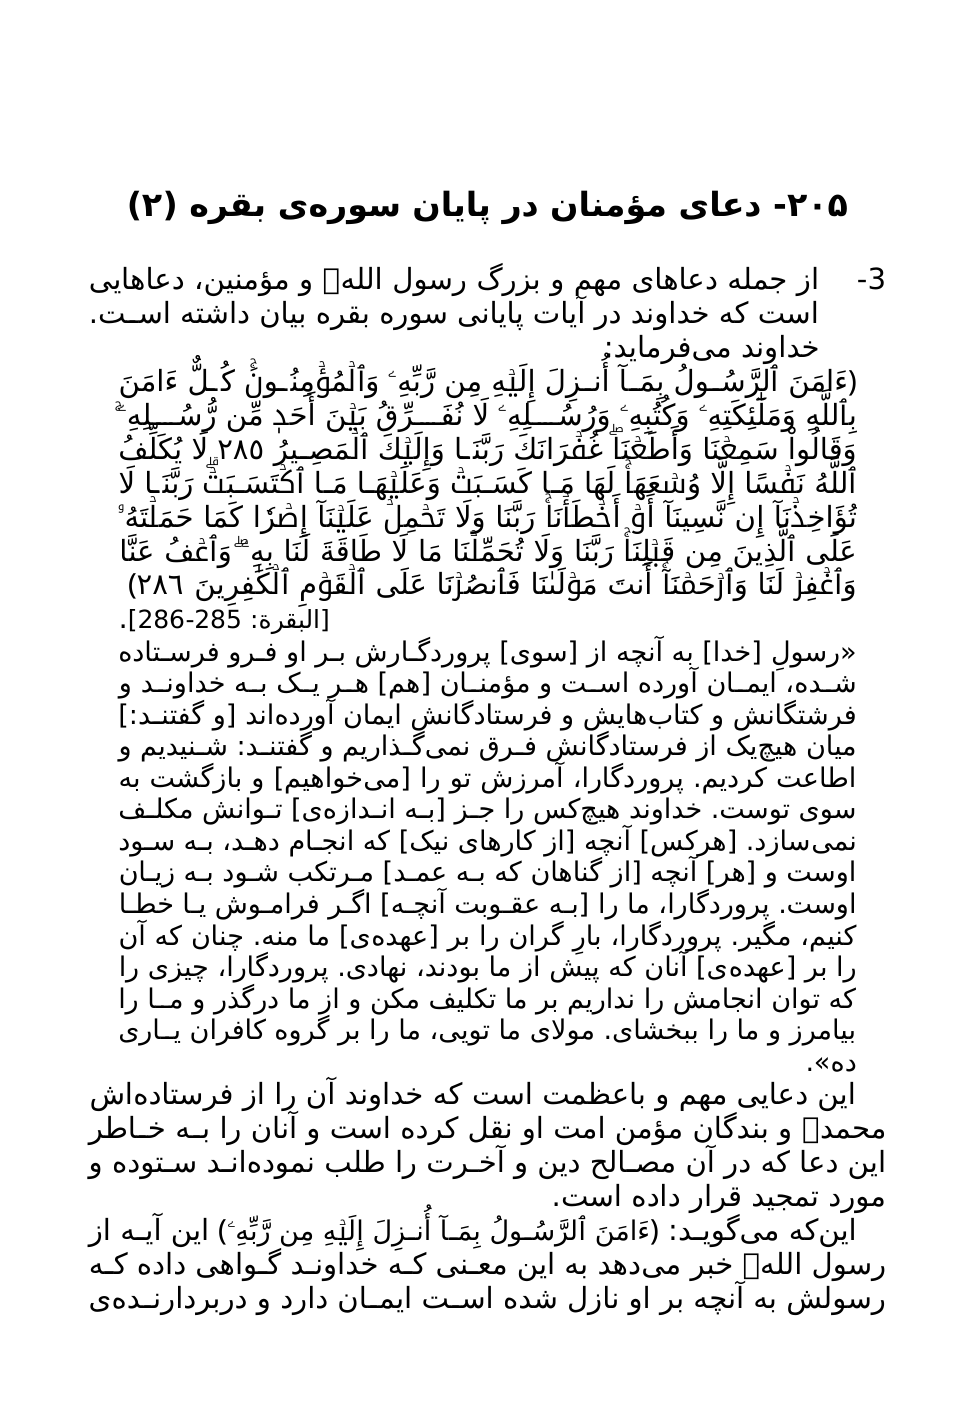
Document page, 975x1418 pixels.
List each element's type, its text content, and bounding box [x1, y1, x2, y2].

subtitle ۲۰۵- دعای مؤمنان در پایان سوره‌ی بقره (۲) [89, 186, 886, 225]
text این دعایی مهم و باعظمت است که خداوند آن را از فرستاده‌اش محمد و بندگان مؤمن امت او نقل کرده است و آنان را به خاطر این دعا که در آن مصالح دین و آخرت را طلب نموده‌اند ستوده و مورد تمجید قرار داده است. [89, 1078, 886, 1213]
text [89, 1213, 886, 1315]
list از جمله دعاهای مهم و بزرگ رسول الله و مؤمنین، دعاهایی است که خداوند در آیات پایانی سوره بقره بیان داشته است. خداوند می‌فرماید: [89, 262, 857, 364]
text «رسولِ [خدا] به آنچه از [سوی] پروردگارش بر او فرو فرستاده شده، ایمان آورده است و مؤمنان [هم] هر یک به خداوند و فرشتگانش و کتاب‌هایش و فرستادگانش ایمان آورده‌اند [و گفتند:] میان هیچ‌یک از فرستادگانش فرق نمی‌گذاریم و گفتند: شنیدیم و اطاعت کردیم. پروردگارا، آمرزش تو را [می‌خواهیم] و بازگشت به سوی توست. خداوند هیچ‌کس را جز [به اندازه‌ی] توانش مکلف نمی‌سازد. [هرکس] آنچه [از کارهای نیک] که انجام دهد، به سود اوست و [هر] آنچه [از گناهان که به عمد] مرتکب شود به زیان اوست. پروردگارا، ما را [به عقوبت آنچه] اگر فراموش یا خطا کنیم، مگیر. پروردگارا، بارِ گران را بر [عهده‌ی] ما منه. چنان که آن را بر [عهده‌ی] آنان که پیش از ما بودند، نهادی. پروردگارا، چیزی را که توان انجامش را نداریم بر ما تکلیف مکن و از ما درگذر و ما را بیامرز و ما را ببخشای. مولای ما تویی، ما را بر گروه کافران یاری ده». [118, 636, 857, 1078]
text ﴿ءَامَنَ ٱلرَّسُولُ بِمَآ أُنزِلَ إِلَيۡهِ مِن رَّبِّهِۦ وَٱلۡمُؤۡمِنُونَۚ كُلٌّ ءَامَنَ بِٱللَّهِ وَمَلَٰٓئِكَتِهِۦ وَكُتُبِهِۦ وَرُسُلِهِۦ لَا نُفَرِّقُ بَيۡنَ أَحَدٖ مِّن رُّسُلِهِۦۚ وَقَالُواْ سَمِعۡنَا وَأَطَعۡنَاۖ غُفۡرَانَكَ رَبَّنَا وَإِلَيۡكَ ٱلۡمَصِيرُ ٢٨٥ لَا يُكَلِّفُ ٱللَّهُ نَفۡسًا إِلَّا وُسۡعَهَاۚ لَهَا مَا كَسَبَتۡ وَعَلَيۡهَا مَا ٱكۡتَسَبَتۡۗ رَبَّنَا لَا تُؤَاخِذۡنَآ إِن نَّسِينَآ أَوۡ أَخۡطَأۡنَاۚ رَبَّنَا وَلَا تَحۡمِلۡ عَلَيۡنَآ إِصۡرٗا كَمَا حَمَلۡتَهُۥ عَلَى ٱلَّذِينَ مِن قَبۡلِنَاۚ رَبَّنَا وَلَا تُحَمِّلۡنَا مَا لَا طَاقَةَ لَنَا بِهِۦۖ وَٱعۡفُ عَنَّا وَٱغۡفِرۡ لَنَا وَٱرۡحَمۡنَآۚ أَنتَ مَوۡلَىٰنَا فَٱنصُرۡنَا عَلَى ٱلۡقَوۡمِ ٱلۡكَٰفِرِينَ ٢٨٦﴾ [البقرة: 285-286]. [118, 364, 857, 636]
